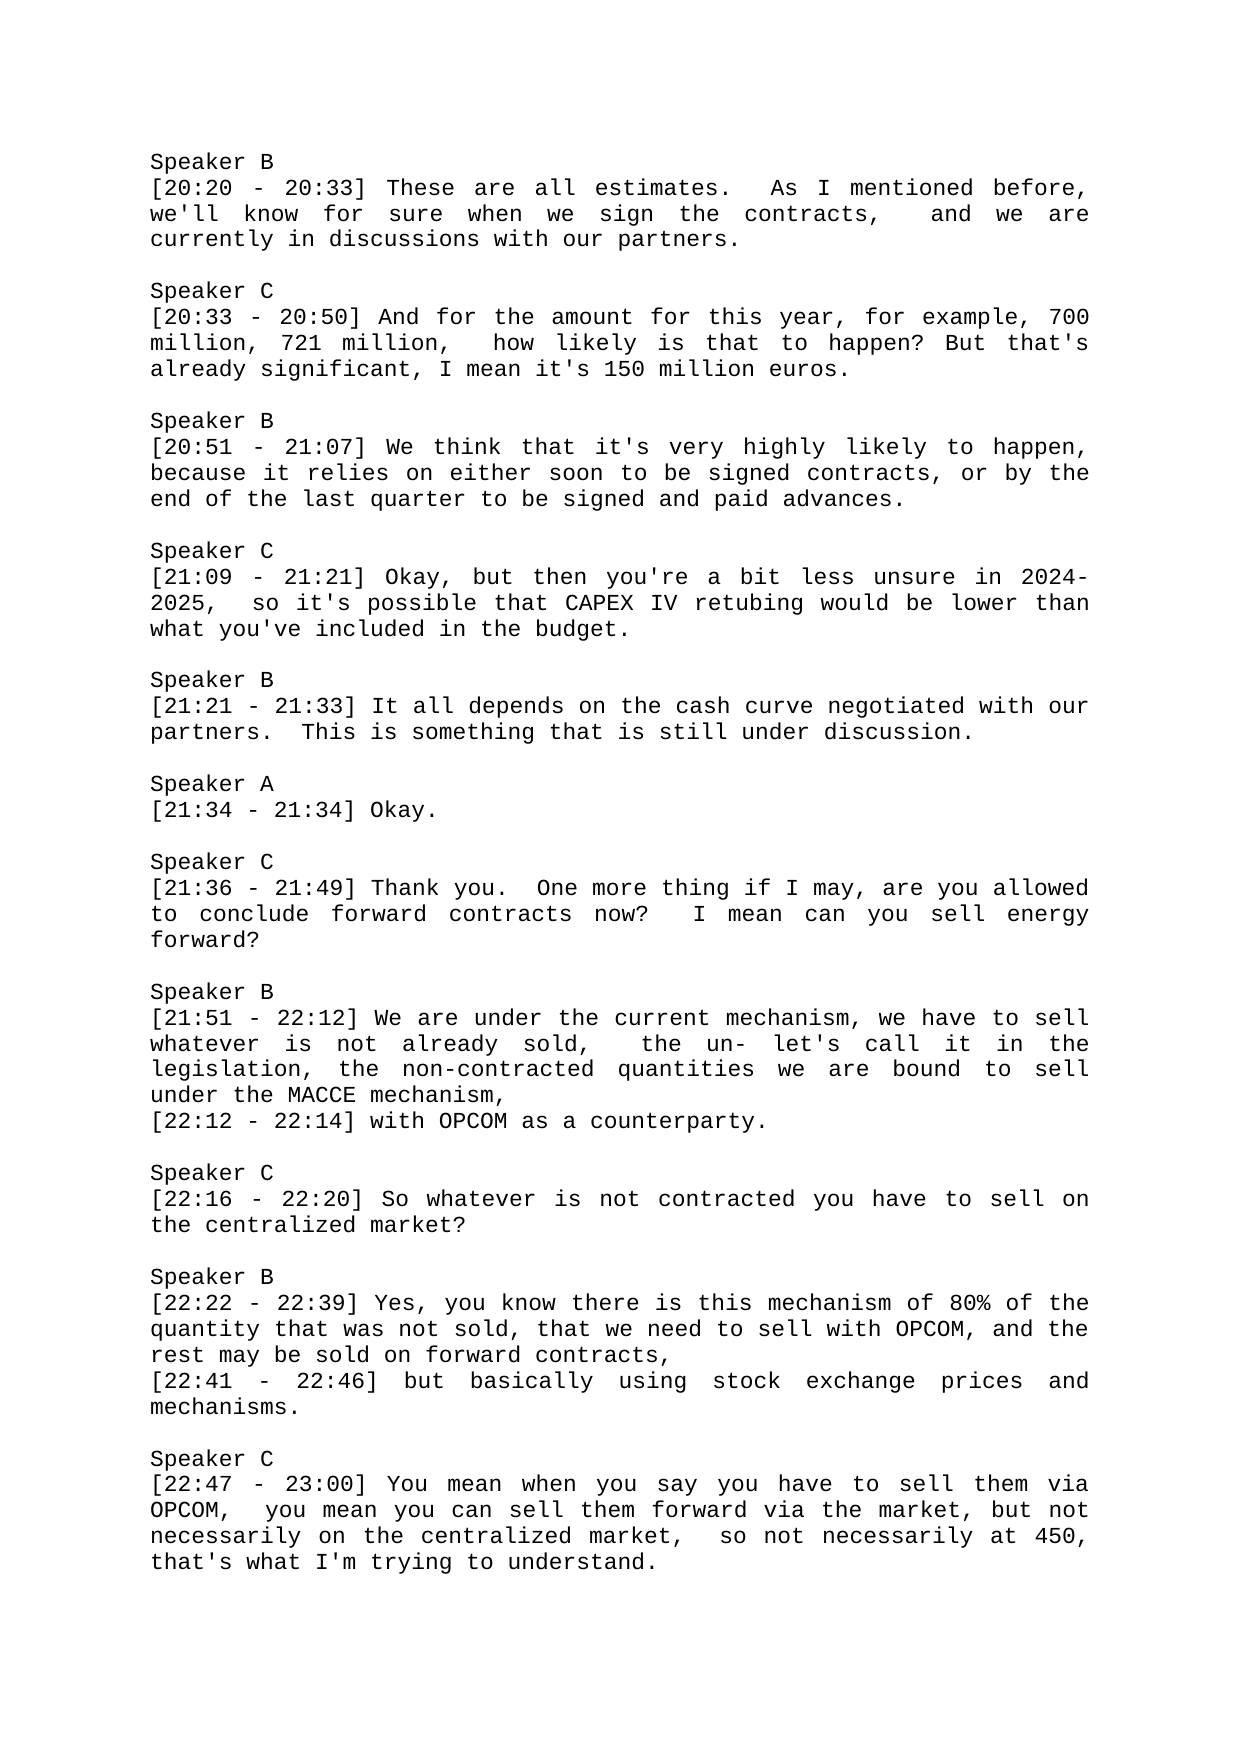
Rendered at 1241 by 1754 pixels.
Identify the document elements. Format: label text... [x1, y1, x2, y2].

text [20:20 - 20:33] These are all estimates. As I mentioned before, we'll know for sure when we sign the contracts, and we are currently in discussions with our partners. [150, 176, 1090, 254]
text Speaker A [150, 772, 1090, 798]
text Speaker C [150, 1447, 1090, 1473]
text [21:09 - 21:21] Okay, but then you're a bit less unsure in 2024-2025, so it's possible that CAPEX IV retubing would be lower than what you've included in the budget. [150, 565, 1090, 643]
text [22:47 - 23:00] You mean when you say you have to sell them via OPCOM, you mean you can sell them forward via the market, but not necessarily on the centralized market, so not necessarily at 450, that's what I'm trying to understand. [150, 1473, 1090, 1577]
text Speaker C [150, 280, 1090, 306]
text [21:21 - 21:33] It all depends on the cash curve negotiated with our partners. This is something that is still under discussion. [150, 695, 1090, 747]
text Speaker C [150, 1162, 1090, 1187]
text Speaker B [150, 669, 1090, 695]
text Speaker C [150, 850, 1090, 876]
text [21:51 - 22:12] We are under the current mechanism, we have to sell whatever is not already sold, the un- let's call it in the legislation, the non-contracted quantities we are bound to sell under the MACCE mechanism, [150, 1006, 1090, 1110]
text Speaker B [150, 409, 1090, 435]
text [22:12 - 22:14] with OPCOM as a counterparty. [150, 1110, 1090, 1136]
text Speaker B [150, 150, 1090, 176]
text [20:51 - 21:07] We think that it's very highly likely to happen, because it relies on either soon to be signed contracts, or by the end of the last quarter to be signed and paid advances. [150, 435, 1090, 513]
text Speaker B [150, 1265, 1090, 1291]
text Speaker C [150, 539, 1090, 565]
text [21:36 - 21:49] Thank you. One more thing if I may, are you allowed to conclude forward contracts now? I mean can you sell energy forward? [150, 876, 1090, 954]
text [22:41 - 22:46] but basically using stock exchange prices and mechanisms. [150, 1369, 1090, 1421]
text [21:34 - 21:34] Okay. [150, 798, 1090, 824]
text [22:22 - 22:39] Yes, you know there is this mechanism of 80% of the quantity that was not sold, that we need to sell with OPCOM, and the rest may be sold on forward contracts, [150, 1291, 1090, 1369]
text [20:33 - 20:50] And for the amount for this year, for example, 700 million, 721 million, how likely is that to happen? But that's already significant, I mean it's 150 million euros. [150, 306, 1090, 383]
text Speaker B [150, 980, 1090, 1006]
text [22:16 - 22:20] So whatever is not contracted you have to sell on the centralized market? [150, 1187, 1090, 1239]
